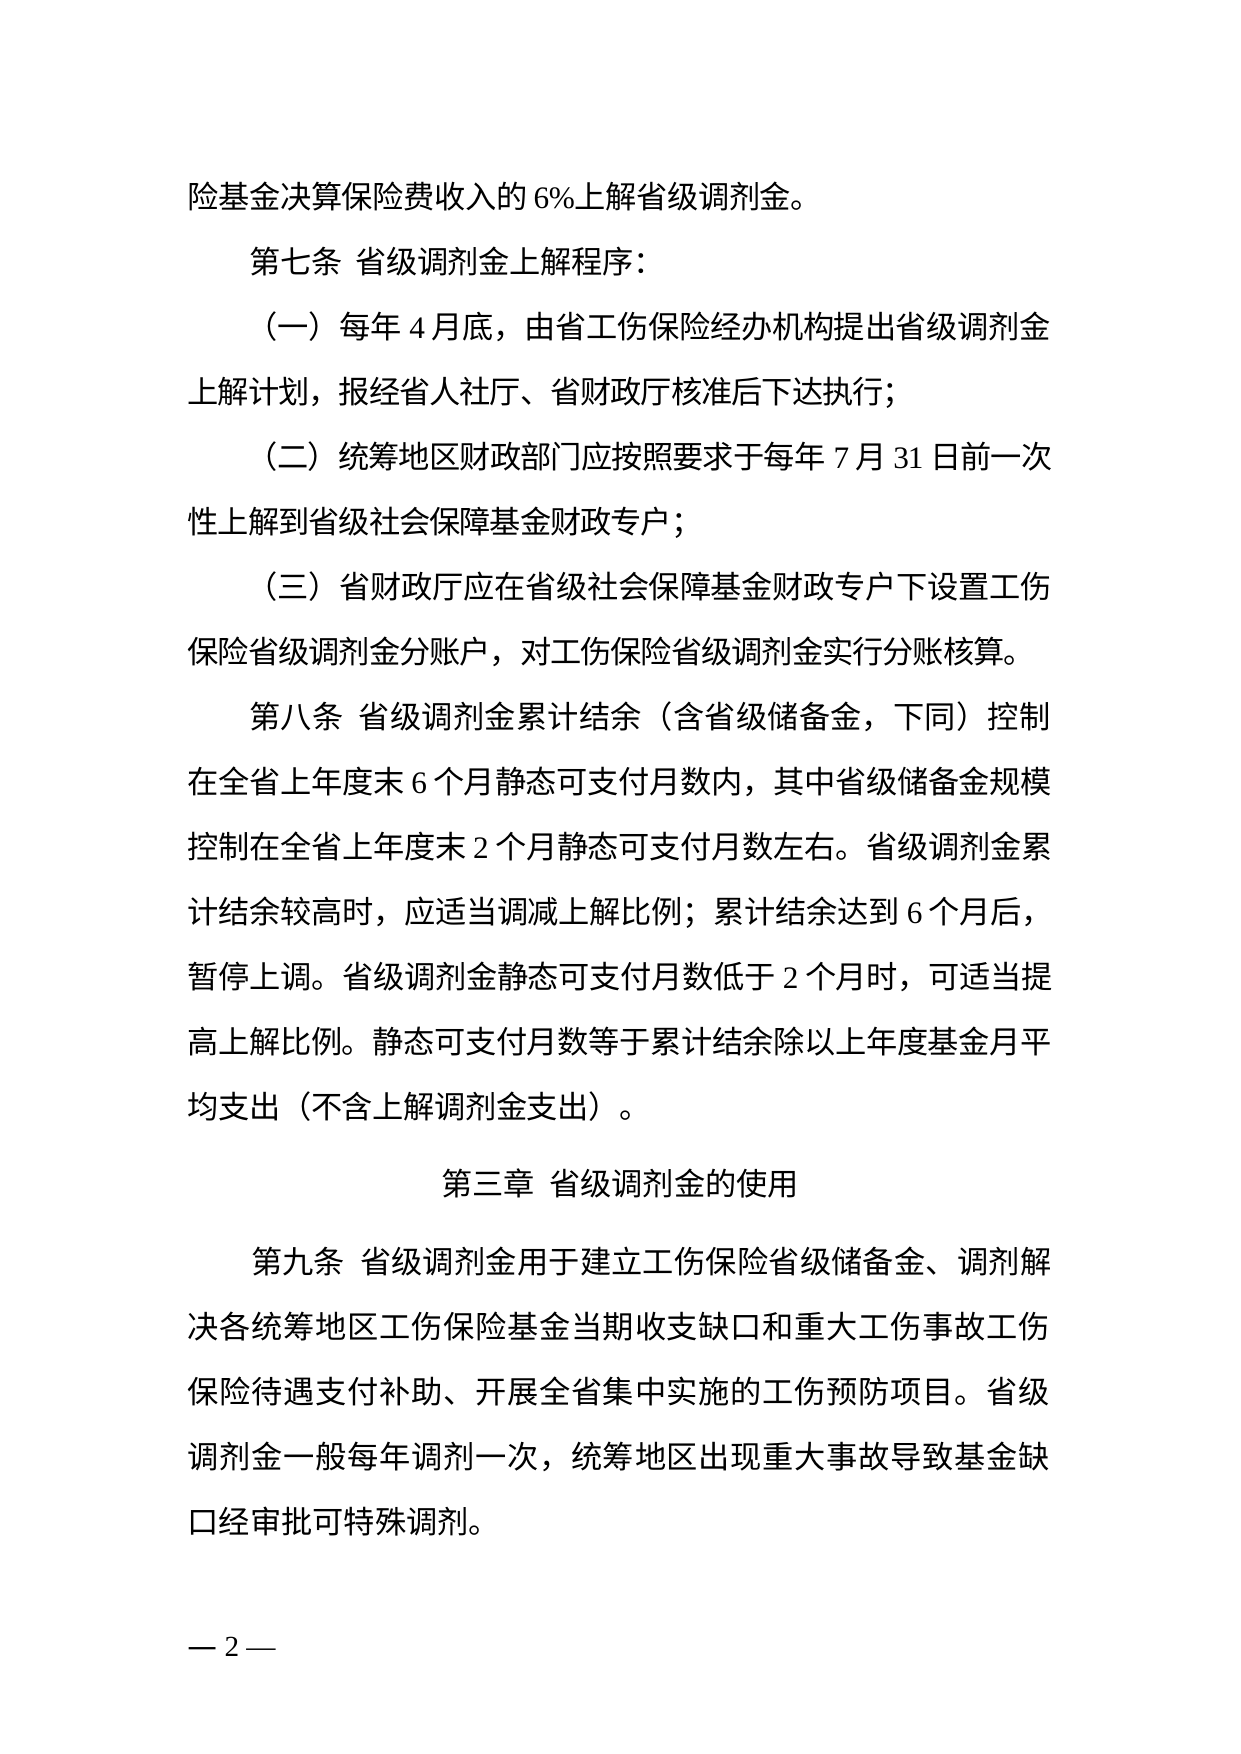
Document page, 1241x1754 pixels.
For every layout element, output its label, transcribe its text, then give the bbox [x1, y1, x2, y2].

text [187, 162, 1053, 227]
text 第七条 省级调剂金上解程序： [187, 227, 1053, 292]
text 第八条 省级调剂金累计结余（含省级储备金，下同）控制在全省上年度末6个月静态可支付月数内，其中省级储备金规模控制在全省上年度末2个月静态可支付月数左右。省级调剂金累计结余较高时，应适当调减上解比例；累计结余达到6个月后，暂停上调。省级调剂金静态可支付月数低于2个月时，可适当提高上解比例。静态可支付月数等于累计结余除以上年度基金月平均支出（不含上解调剂金支出）。 [187, 682, 1053, 1137]
text 第三章 省级调剂金的使用 [187, 1149, 1053, 1214]
text （三）省财政厅应在省级社会保障基金财政专户下设置工伤保险省级调剂金分账户，对工伤保险省级调剂金实行分账核算。 [187, 552, 1053, 682]
text （二）统筹地区财政部门应按照要求于每年7月31日前一次性上解到省级社会保障基金财政专户； [187, 422, 1053, 552]
text 第九条 省级调剂金用于建立工伤保险省级储备金、调剂解决各统筹地区工伤保险基金当期收支缺口和重大工伤事故工伤保险待遇支付补助、开展全省集中实施的工伤预防项目。省级调剂金一般每年调剂一次，统筹地区出现重大事故导致基金缺口经审批可特殊调剂。 [187, 1227, 1053, 1552]
text （一）每年4月底，由省工伤保险经办机构提出省级调剂金上解计划，报经省人社厅、省财政厅核准后下达执行； [187, 292, 1053, 422]
